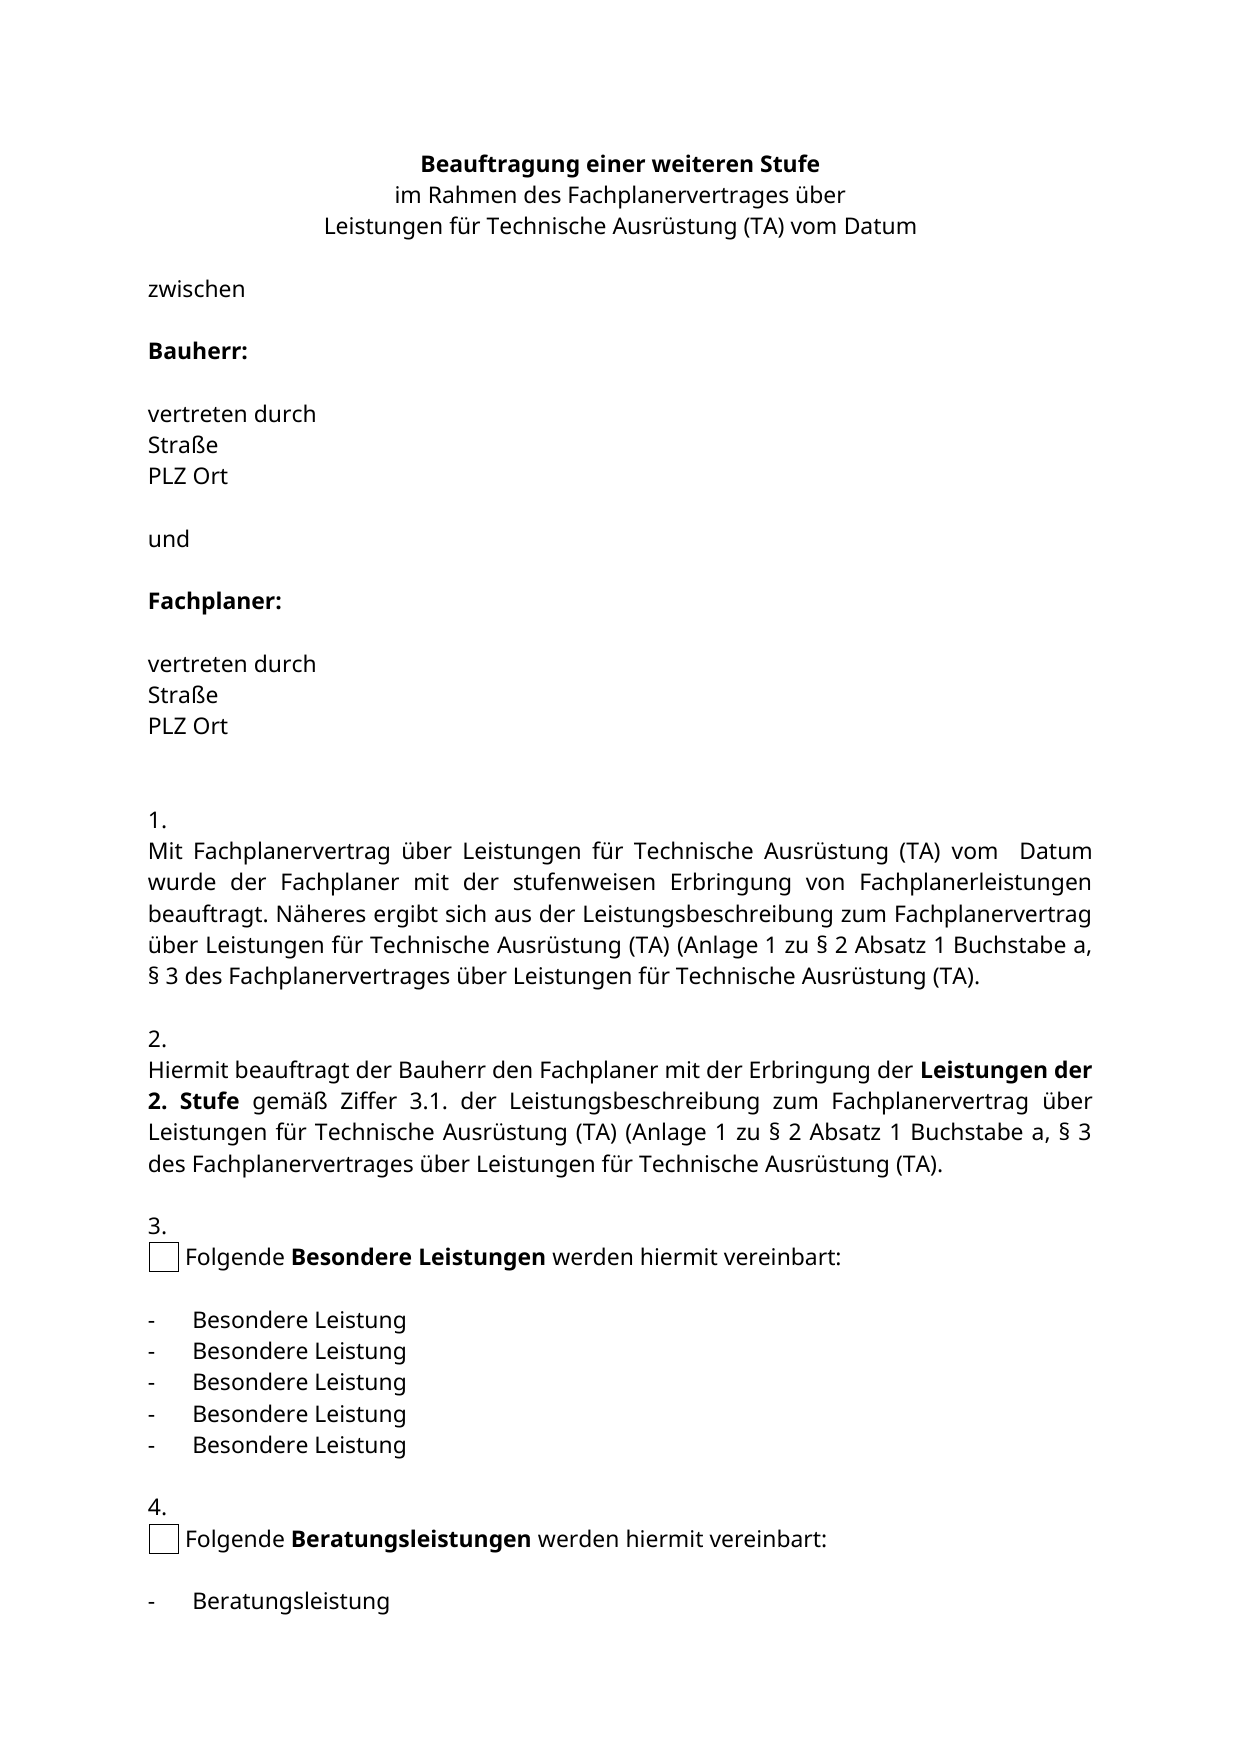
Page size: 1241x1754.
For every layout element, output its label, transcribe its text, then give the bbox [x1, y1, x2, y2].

text - Besondere Leistung [148, 1335, 1093, 1366]
text Straße [148, 679, 1093, 710]
text - Besondere Leistung [148, 1429, 1093, 1460]
text - Besondere Leistung [148, 1304, 1093, 1335]
text - Besondere Leistung [148, 1398, 1093, 1429]
text Hiermit beauftragt der Bauherr den Fachplaner mit der Erbringung der Leistungen der Stufe gemäß Ziffer 3.1. der Leistungsbeschreibung zum Fachplanervertrag über Leistungen für Technische Ausrüstung (TA) (Anlage 1 zu § 2 Absatz 1 Buchstabe a, § 3 des Fachplanervertrages über Leistungen für Technische Ausrüstung (TA). [148, 1054, 1093, 1179]
text Leistungen für Technische Ausrüstung (TA) vom Datum [148, 210, 1093, 241]
text Beauftragung einer weiteren Stufe [148, 148, 1093, 179]
text und [148, 523, 1093, 554]
text 1. [148, 804, 1093, 835]
text Fachplaner: [148, 585, 1093, 616]
text - Besondere Leistung [148, 1366, 1093, 1398]
text PLZ Ort [148, 710, 1093, 741]
text Bauherr: [148, 335, 1093, 366]
text Straße [148, 429, 1093, 460]
text zwischen [148, 273, 1093, 304]
text PLZ Ort [148, 460, 1093, 491]
text Folgende Beratungsleistungen werden hiermit vereinbart: [148, 1523, 1093, 1554]
text 2. [148, 1023, 1093, 1054]
text - Beratungsleistung [148, 1585, 1093, 1616]
text im Rahmen des Fachplanervertrages über [148, 179, 1093, 210]
text vertreten durch [148, 398, 1093, 429]
text 3. [148, 1210, 1093, 1241]
text vertreten durch [148, 648, 1093, 679]
text Mit Fachplanervertrag über Leistungen für Technische Ausrüstung (TA) vom Datum wurde der Fachplaner mit der stufenweisen Erbringung von Fachplanerleistungen beauftragt. Näheres ergibt sich aus der Leistungsbeschreibung zum Fachplanervertrag über Leistungen für Technische Ausrüstung (TA) (Anlage 1 zu § 2 Absatz 1 Buchstabe a, § 3 des Fachplanervertrages über Leistungen für Technische Ausrüstung (TA). [148, 835, 1093, 991]
text Folgende Besondere Leistungen werden hiermit vereinbart: [148, 1241, 1093, 1273]
text 4. [148, 1491, 1093, 1523]
